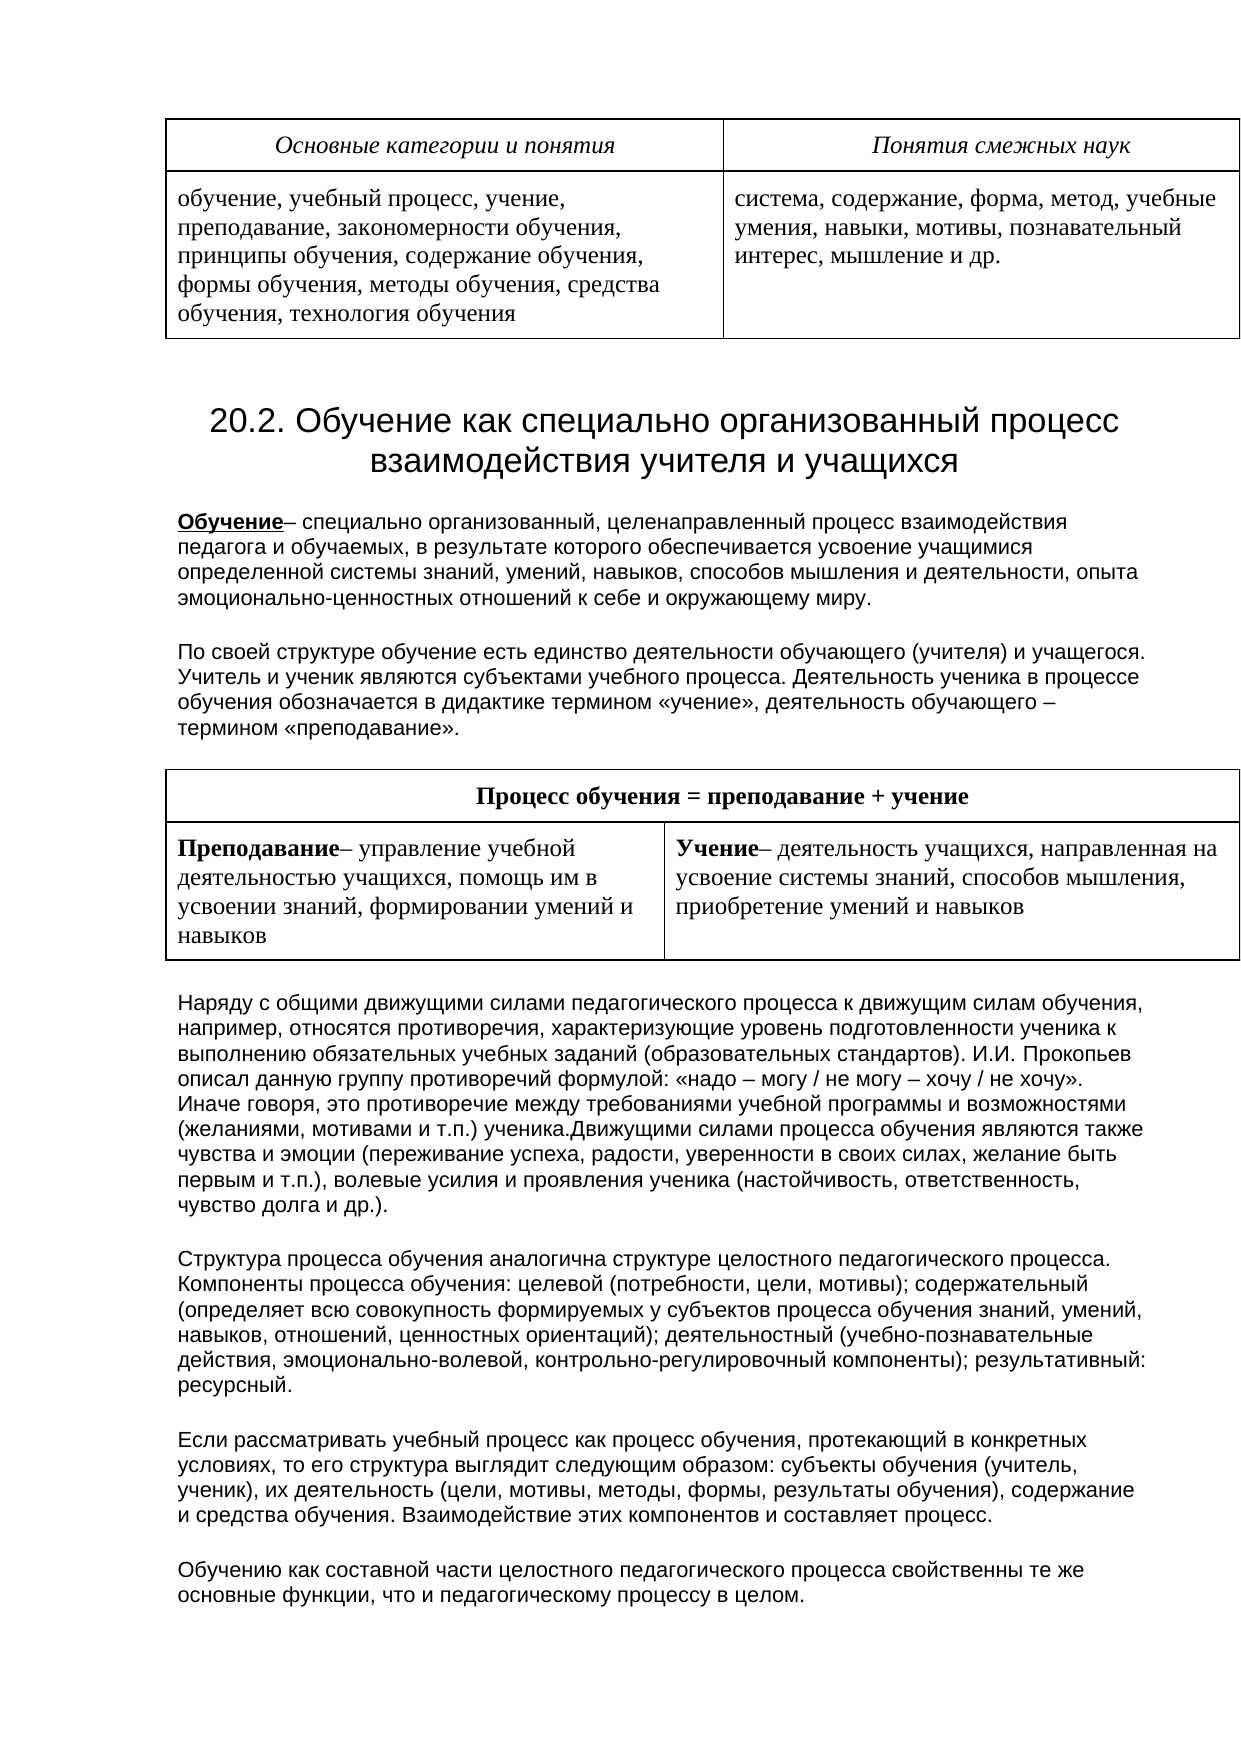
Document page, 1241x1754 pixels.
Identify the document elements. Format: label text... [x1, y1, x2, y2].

table_cell система, содержание, форма, метод, учебные умения, навыки, мотивы, познавательный интерес, мышление и др. [724, 172, 1239, 337]
text Если рассматривать учебный процесс как процесс обучения, протекающий в конкретных условиях, то его структура выглядит следующим образом: субъекты обучения (учитель, ученик), их деятельность (цели, мотивы, методы, формы, результаты обучения), содержание и средства обучения. Взаимодействие этих компонентов и составляет процесс. [177, 1427, 1152, 1527]
table_header Понятия смежных наук [724, 120, 1239, 170]
text Структура процесса обучения аналогична структуре целостного педагогического процесса. Компоненты процесса обучения: целевой (потребности, цели, мотивы); содержательный (определяет всю совокупность формируемых у субъектов процесса обучения знаний, умений, навыков, отношений, ценностных ориентаций); деятельностный (учебно-познавательные действия, эмоционально-волевой, контрольно-регулировочный компоненты); результативный: ресурсный. [177, 1246, 1152, 1397]
text Обучение– специально организованный, целенаправленный процесс взаимодействия педагога и обучаемых, в результате которого обеспечивается усвоение учащимися определенной системы знаний, умений, навыков, способов мышления и деятельности, опыта эмоционально-ценностных отношений к себе и окружающему миру. [177, 509, 1152, 609]
text Обучению как составной части целостного педагогического процесса свойственны те же основные функции, что и педагогическому процессу в целом. [177, 1557, 1152, 1607]
table_header Основные категории и понятия [167, 120, 723, 170]
table_header Процесс обучения = преподавание + учение [167, 770, 1239, 821]
table_cell обучение, учебный процесс, учение, преподавание, закономерности обучения, принципы обучения, содержание обучения, формы обучения, методы обучения, средства обучения, технология обучения [167, 172, 723, 337]
table_cell Учение– деятельность учащихся, направленная на усвоение системы знаний, способов мышления, приобретение умений и навыков [665, 823, 1239, 959]
text По своей структуре обучение есть единство деятельности обучающего (учителя) и учащегося. Учитель и ученик являются субъектами учебного процесса. Деятельность ученика в процессе обучения обозначается в дидактике термином «учение», деятельность обучающего – термином «преподавание». [177, 639, 1152, 739]
table_cell Преподавание– управление учебной деятельностью учащихся, помощь им в усвоении знаний, формировании умений и навыков [167, 823, 664, 959]
text 20.2. Обучение как специально организованный процесс взаимодействия учителя и учащихся [177, 400, 1152, 479]
text Наряду с общими движущими силами педагогического процесса к движущим силам обучения, например, относятся противоречия, характеризующие уровень подготовленности ученика к выполнению обязательных учебных заданий (образовательных стандартов). И.И. Прокопьев описал данную группу противоречий формулой: «надо – могу / не могу – хочу / не хочу». Иначе говоря, это противоречие между требованиями учебной программы и возможностями (желаниями, мотивами и т.п.) ученика.Движущими силами процесса обучения являются также чувства и эмоции (переживание успеха, радости, уверенности в своих силах, желание быть первым и т.п.), волевые усилия и проявления ученика (настойчивость, ответственность, чувство долга и др.). [177, 990, 1152, 1217]
